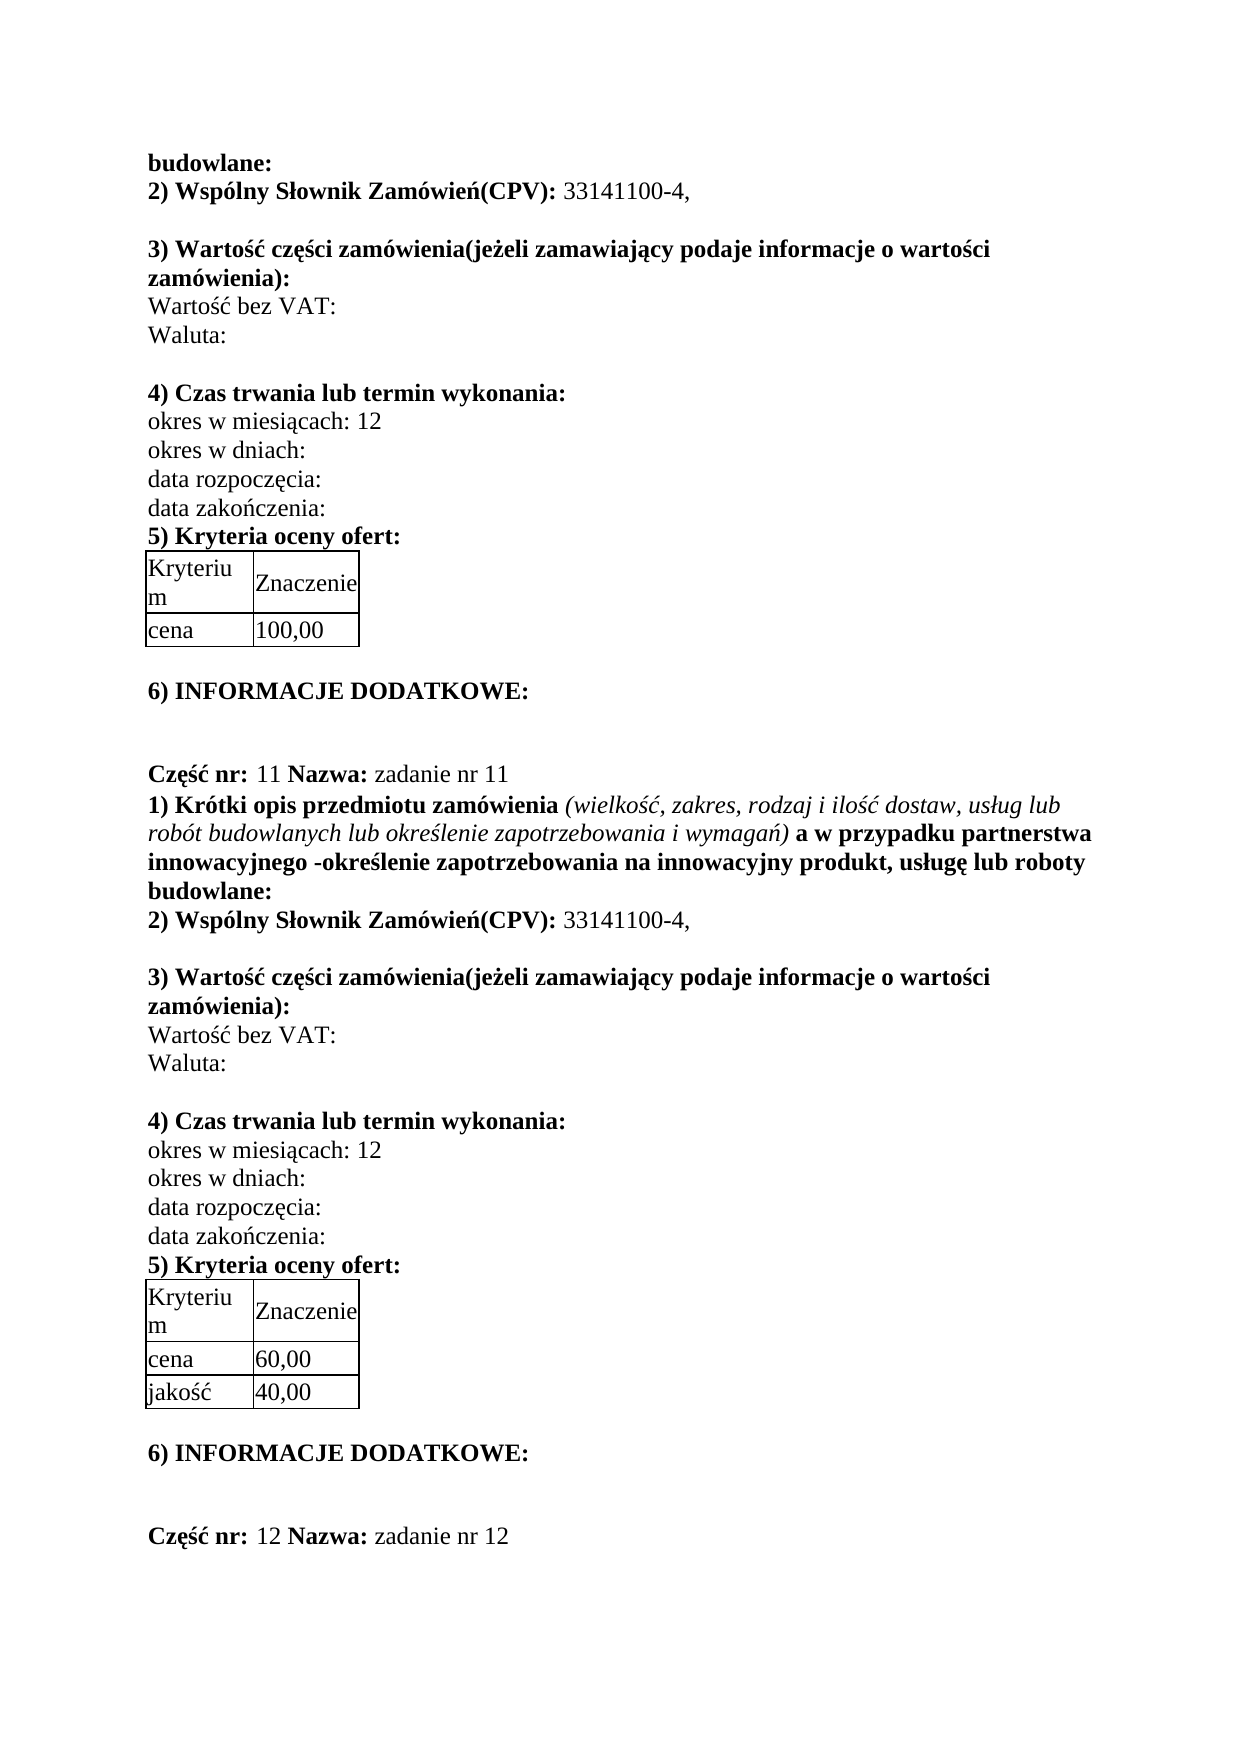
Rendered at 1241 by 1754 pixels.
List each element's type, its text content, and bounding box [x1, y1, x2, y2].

table_header Część nr: [146, 1520, 254, 1551]
table_header zadanie nr 12 [373, 1520, 515, 1551]
table_cell cena [147, 614, 253, 646]
table_cell jakość [147, 1376, 253, 1407]
table_cell 100,00 [254, 614, 358, 646]
table_header Znaczenie [254, 1280, 358, 1341]
text 6) INFORMACJE DODATKOWE: [148, 1409, 1093, 1494]
table_header 12 [255, 1520, 286, 1551]
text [148, 790, 1093, 1278]
table_header Część nr: [146, 758, 254, 790]
table_header Znaczenie [254, 552, 358, 612]
table_cell 40,00 [254, 1376, 358, 1407]
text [148, 148, 1093, 550]
table_cell cena [147, 1342, 253, 1374]
table_header Kryterium [147, 552, 253, 612]
table_header Nazwa: [286, 1520, 373, 1551]
table_header 11 [255, 758, 286, 790]
table_header Kryterium [147, 1280, 253, 1341]
text 6) INFORMACJE DODATKOWE: [148, 647, 1093, 733]
table_header zadanie nr 11 [373, 758, 515, 790]
table_header Nazwa: [286, 758, 373, 790]
table_cell 60,00 [254, 1342, 358, 1374]
